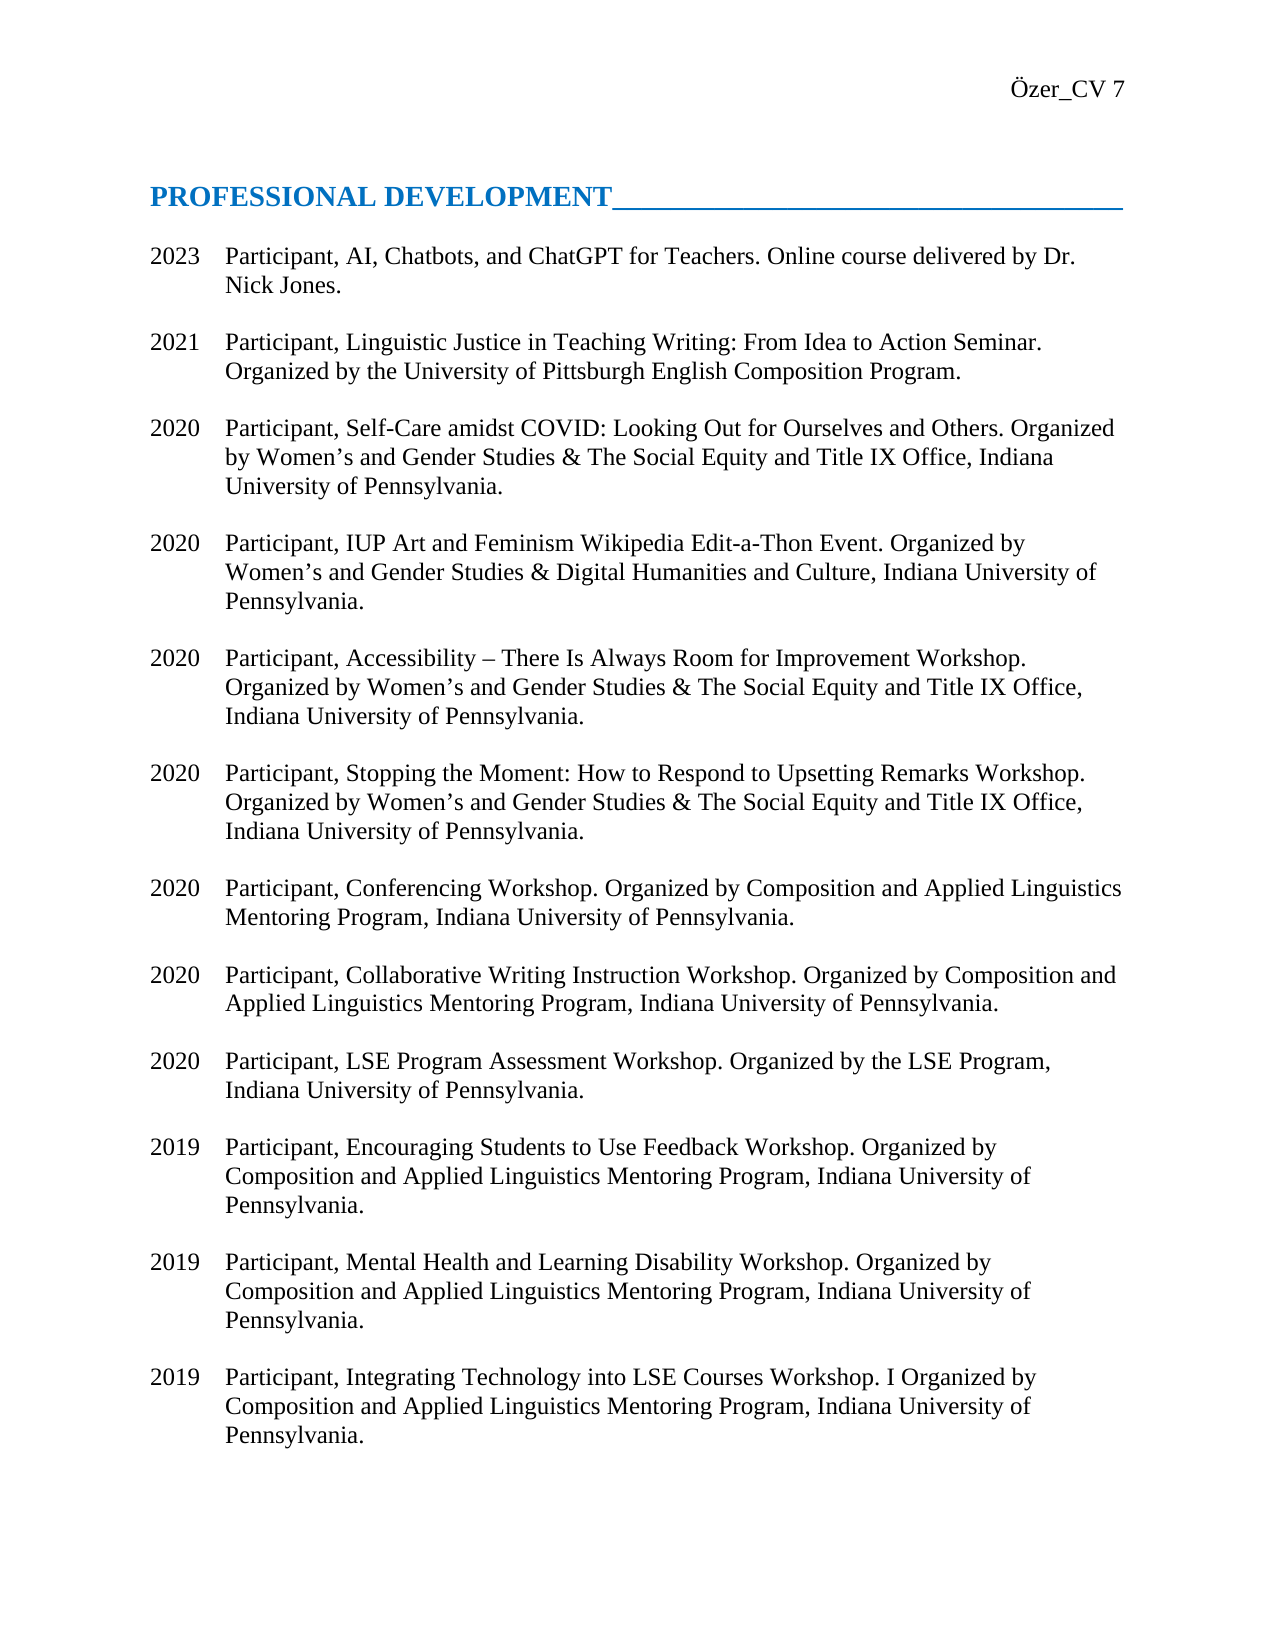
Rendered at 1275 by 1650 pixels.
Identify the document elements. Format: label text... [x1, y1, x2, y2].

text 2020 Participant, Self-Care amidst COVID: Looking Out for Ourselves and Others. Organized [150, 413, 1125, 442]
text Organized by Women’s and Gender Studies & The Social Equity and Title IX Office, [150, 672, 1125, 701]
text PROFESSIONAL DEVELOPMENT___________________________________ [150, 179, 1125, 212]
text Indiana University of Pennsylvania. [150, 1075, 1125, 1103]
text 2020 Participant, IUP Art and Feminism Wikipedia Edit-a-Thon Event. Organized by [150, 528, 1125, 557]
text Organized by the University of Pittsburgh English Composition Program. [150, 356, 1125, 385]
text Organized by Women’s and Gender Studies & The Social Equity and Title IX Office, [150, 787, 1125, 816]
text 2020 Participant, Collaborative Writing Instruction Workshop. Organized by Composition and [150, 960, 1125, 988]
text Composition and Applied Linguistics Mentoring Program, Indiana University of Pennsylvania. [225, 1276, 1125, 1333]
text 2021 Participant, Linguistic Justice in Teaching Writing: From Idea to Action Seminar. [150, 327, 1125, 356]
text Pennsylvania. [150, 1190, 1125, 1218]
text Women’s and Gender Studies & Digital Humanities and Culture, Indiana University of [150, 557, 1125, 586]
text Indiana University of Pennsylvania. [150, 816, 1125, 845]
text Pennsylvania. [150, 1420, 1125, 1448]
text Applied Linguistics Mentoring Program, Indiana University of Pennsylvania. [150, 988, 1125, 1017]
text Composition and Applied Linguistics Mentoring Program, Indiana University of [150, 1391, 1125, 1420]
text 2023 Participant, AI, Chatbots, and ChatGPT for Teachers. Online course delivered by Dr. [150, 241, 1125, 270]
text Nick Jones. [150, 270, 1125, 298]
text University of Pennsylvania. [150, 471, 1125, 500]
text Composition and Applied Linguistics Mentoring Program, Indiana University of [150, 1161, 1125, 1190]
text by Women’s and Gender Studies & The Social Equity and Title IX Office, Indiana [150, 442, 1125, 471]
text 2020 Participant, Conferencing Workshop. Organized by Composition and Applied Linguistics [150, 873, 1125, 902]
text Indiana University of Pennsylvania. [150, 701, 1125, 730]
text Pennsylvania. [150, 586, 1125, 615]
text 2019 Participant, Encouraging Students to Use Feedback Workshop. Organized by [150, 1132, 1125, 1161]
text 2019 Participant, Mental Health and Learning Disability Workshop. Organized by [150, 1247, 1125, 1276]
text 2020 Participant, Stopping the Moment: How to Respond to Upsetting Remarks Workshop. [150, 758, 1125, 787]
text 2020 Participant, LSE Program Assessment Workshop. Organized by the LSE Program, [150, 1046, 1125, 1075]
text 2020 Participant, Accessibility – There Is Always Room for Improvement Workshop. [150, 643, 1125, 672]
text Mentoring Program, Indiana University of Pennsylvania. [150, 902, 1125, 931]
text 2019 Participant, Integrating Technology into LSE Courses Workshop. I Organized by [150, 1362, 1125, 1391]
